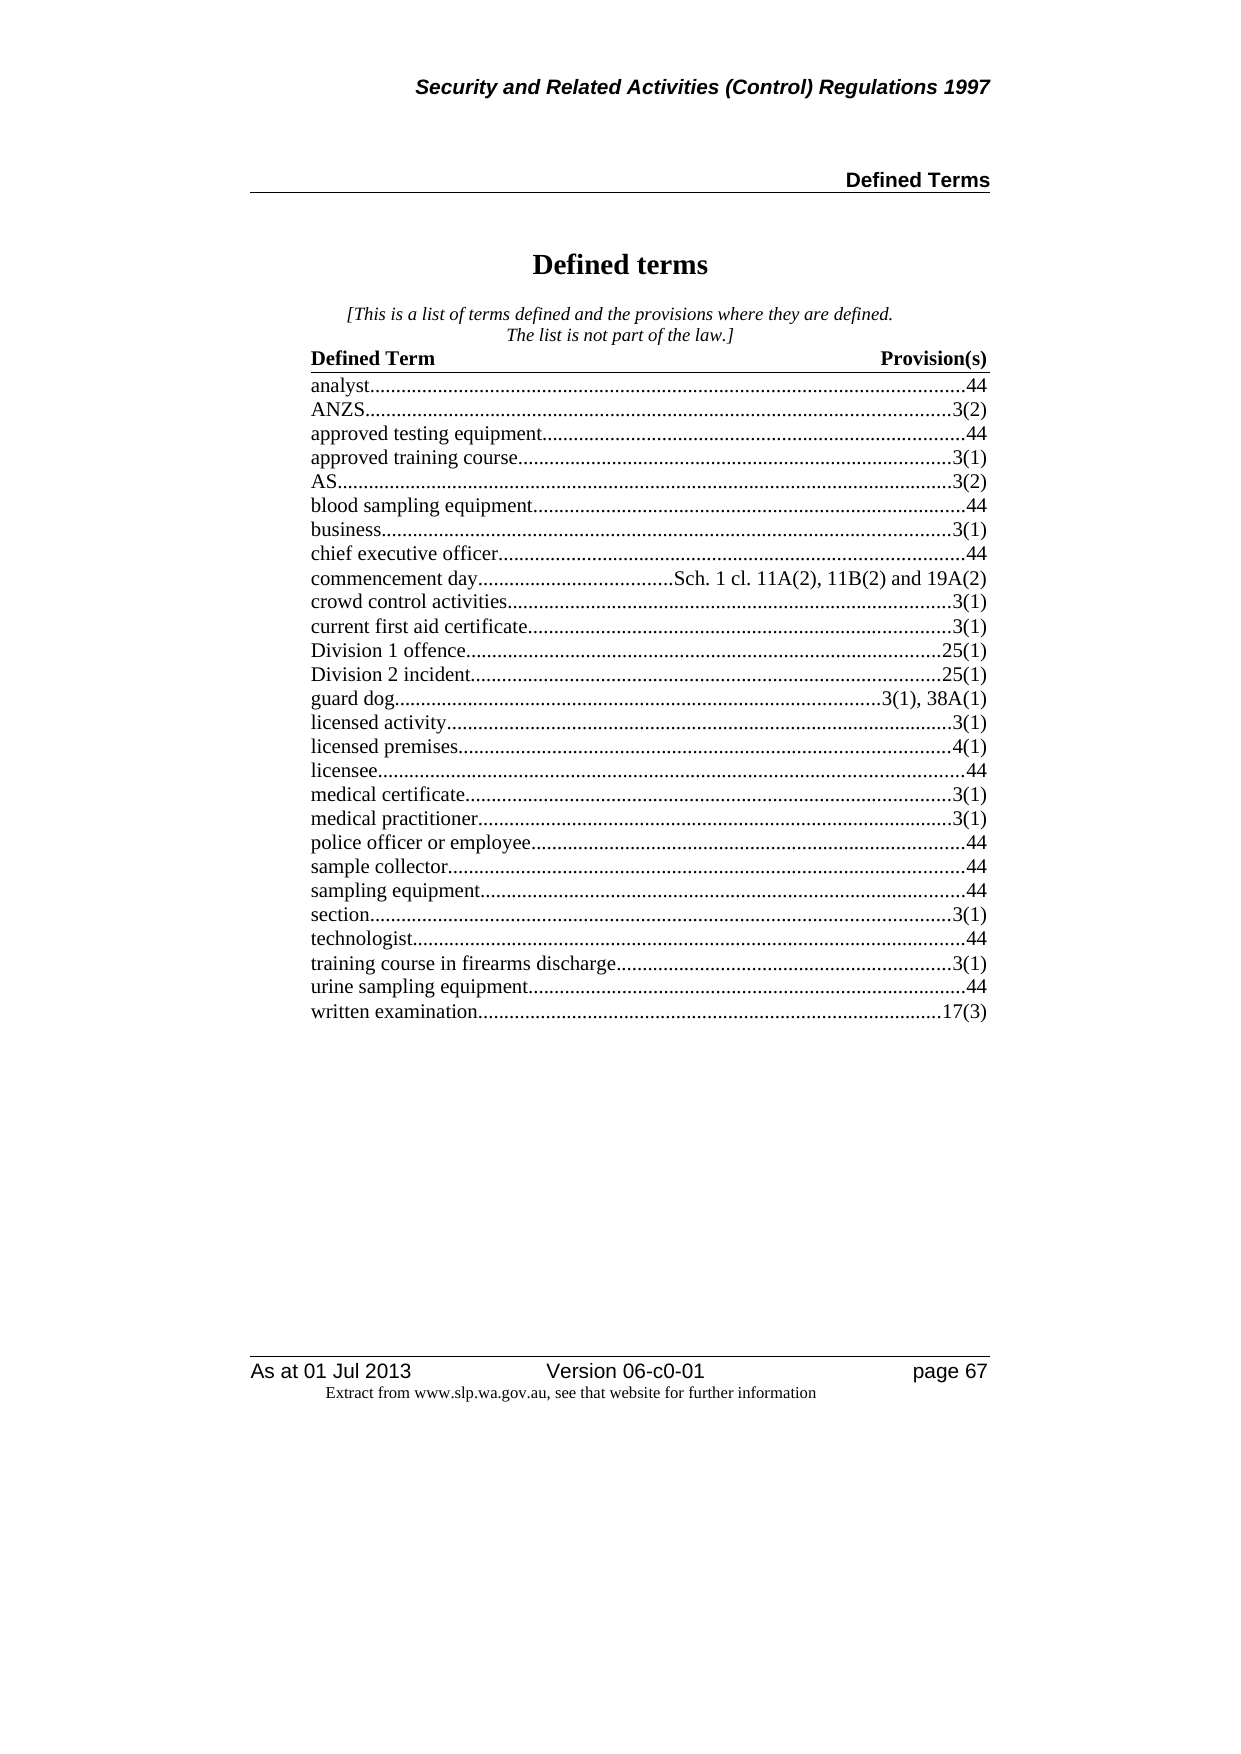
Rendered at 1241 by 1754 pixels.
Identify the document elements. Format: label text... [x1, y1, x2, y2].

text business 3(1) [311, 517, 929, 541]
text AS 3(2) [311, 469, 929, 493]
text training course in firearms discharge 3(1) [311, 950, 929, 974]
text [This is a list of terms defined and the provisions where they are defined. The list is not part of the law.] [339, 303, 901, 346]
text police officer or employee 44 [311, 830, 929, 854]
text Division 2 incident 25(1) [311, 662, 929, 686]
text urine sampling equipment 44 [311, 974, 929, 998]
text crowd control activities 3(1) [311, 589, 929, 613]
text guard dog 3(1), 38A(1) [311, 686, 929, 710]
text licensee 44 [311, 758, 929, 782]
text commencement day Sch. 1 cl. 11A(2), 11B(2) and 19A(2) [311, 565, 929, 589]
text section 3(1) [311, 902, 929, 926]
text sampling equipment 44 [311, 878, 929, 902]
text sample collector 44 [311, 854, 929, 878]
text medical practitioner 3(1) [311, 806, 929, 830]
text approved testing equipment 44 [311, 421, 929, 445]
text blood sampling equipment 44 [311, 493, 929, 517]
text licensed premises 4(1) [311, 734, 929, 758]
text medical certificate 3(1) [311, 782, 929, 806]
text approved training course 3(1) [311, 445, 929, 469]
text Defined Term Provision(s) [311, 346, 990, 372]
text analyst 44 [311, 373, 929, 397]
subtitle Defined terms [250, 247, 990, 281]
text licensed activity 3(1) [311, 710, 929, 734]
text Division 1 offence 25(1) [311, 638, 929, 662]
text technologist 44 [311, 926, 929, 950]
text current first aid certificate 3(1) [311, 613, 929, 638]
text written examination 17(3) [311, 998, 929, 1023]
text chief executive officer 44 [311, 541, 929, 565]
text ANZS 3(2) [311, 397, 929, 421]
